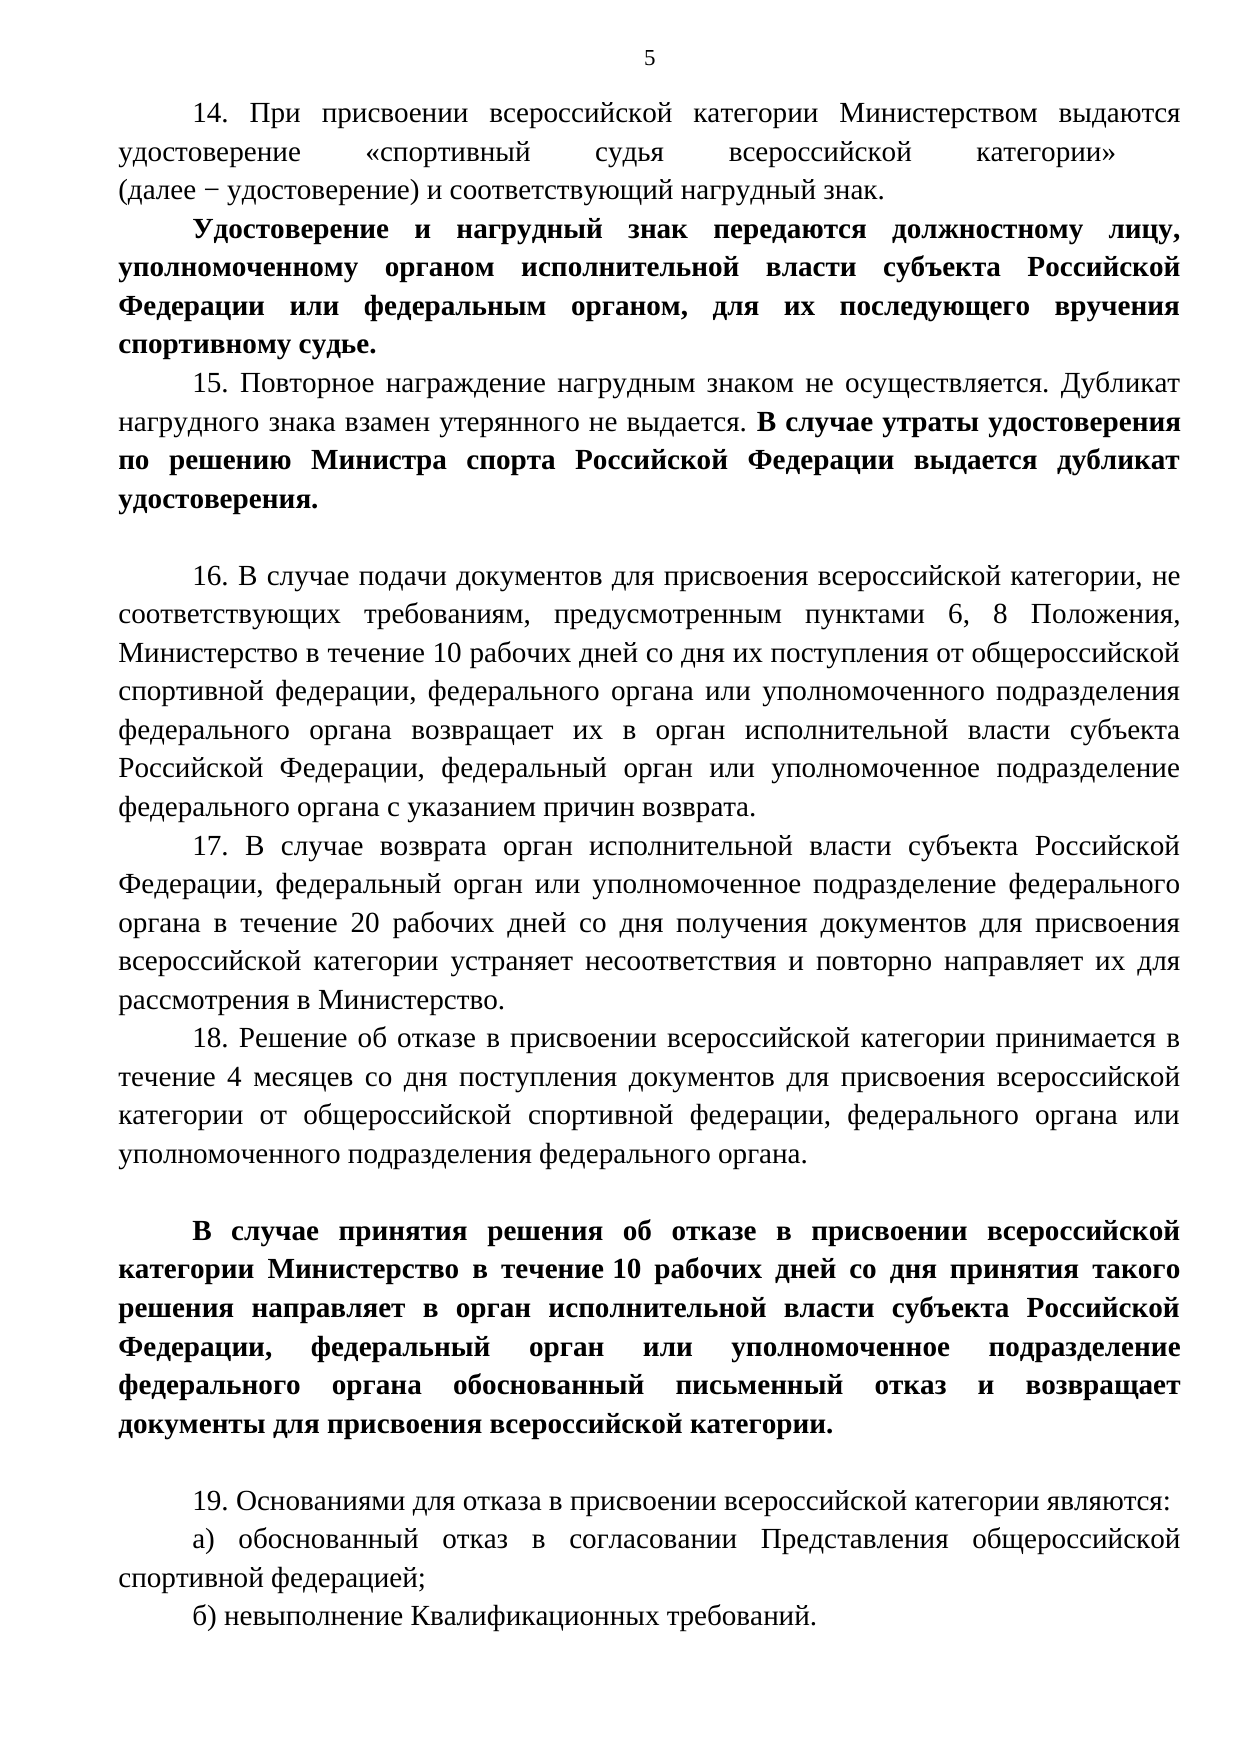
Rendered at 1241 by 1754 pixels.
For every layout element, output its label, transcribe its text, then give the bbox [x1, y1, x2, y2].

list 18. Решение об отказе в присвоении всероссийской категории принимается в течение 4 месяцев со дня поступления документов для присвоения всероссийской категории от общероссийской спортивной федерации, федерального органа или уполномоченного подразделения федерального органа. [118, 1020, 1181, 1169]
list 15. Повторное награждение нагрудным знаком не осуществляется. Дубликат нагрудного знака взамен утерянного не выдается. В случае утраты удостоверения по решению Министра спорта Российской Федерации выдается дубликат удостоверения. [118, 365, 1181, 514]
list 16. В случае подачи документов для присвоения всероссийской категории, не соответствующих требованиям, предусмотренным пунктами 6, 8 Положения, Министерство в течение 10 рабочих дней со дня их поступления от общероссийской спортивной федерации, федерального органа или уполномоченного подразделения федерального органа возвращает их в орган исполнительной власти субъекта Российской Федерации, федеральный орган или уполномоченное подразделение федерального органа с указанием причин возврата. [118, 558, 1181, 823]
list б) невыполнение Квалификационных требований. [118, 1598, 1181, 1632]
list В случае принятия решения об отказе в присвоении всероссийской категории Министерство в течение 10 рабочих дней со дня принятия такого решения направляет в орган исполнительной власти субъекта Российской Федерации, федеральный орган или уполномоченное подразделение федерального органа обоснованный письменный отказ и возвращает документы для присвоения всероссийской категории. [118, 1213, 1181, 1439]
list 17. В случае возврата орган исполнительной власти субъекта Российской Федерации, федеральный орган или уполномоченное подразделение федерального органа в течение 20 рабочих дней со дня получения документов для присвоения всероссийской категории устраняет несоответствия и повторно направляет их для рассмотрения в Министерство. [118, 828, 1181, 1015]
list 14. При присвоении всероссийской категории Министерством выдаются удостоверение «спортивный судья всероссийской категории» (далее − удостоверение) и соответствующий нагрудный знак. [118, 95, 1181, 206]
list 19. Основаниями для отказа в присвоении всероссийской категории являются: [118, 1483, 1181, 1516]
list Удостоверение и нагрудный знак передаются должностному лицу, уполномоченному органом исполнительной власти субъекта Российской Федерации или федеральным органом, для их последующего вручения спортивному судье. [118, 211, 1181, 360]
list а) обоснованный отказ в согласовании Представления общероссийской спортивной федерацией; [118, 1521, 1181, 1593]
